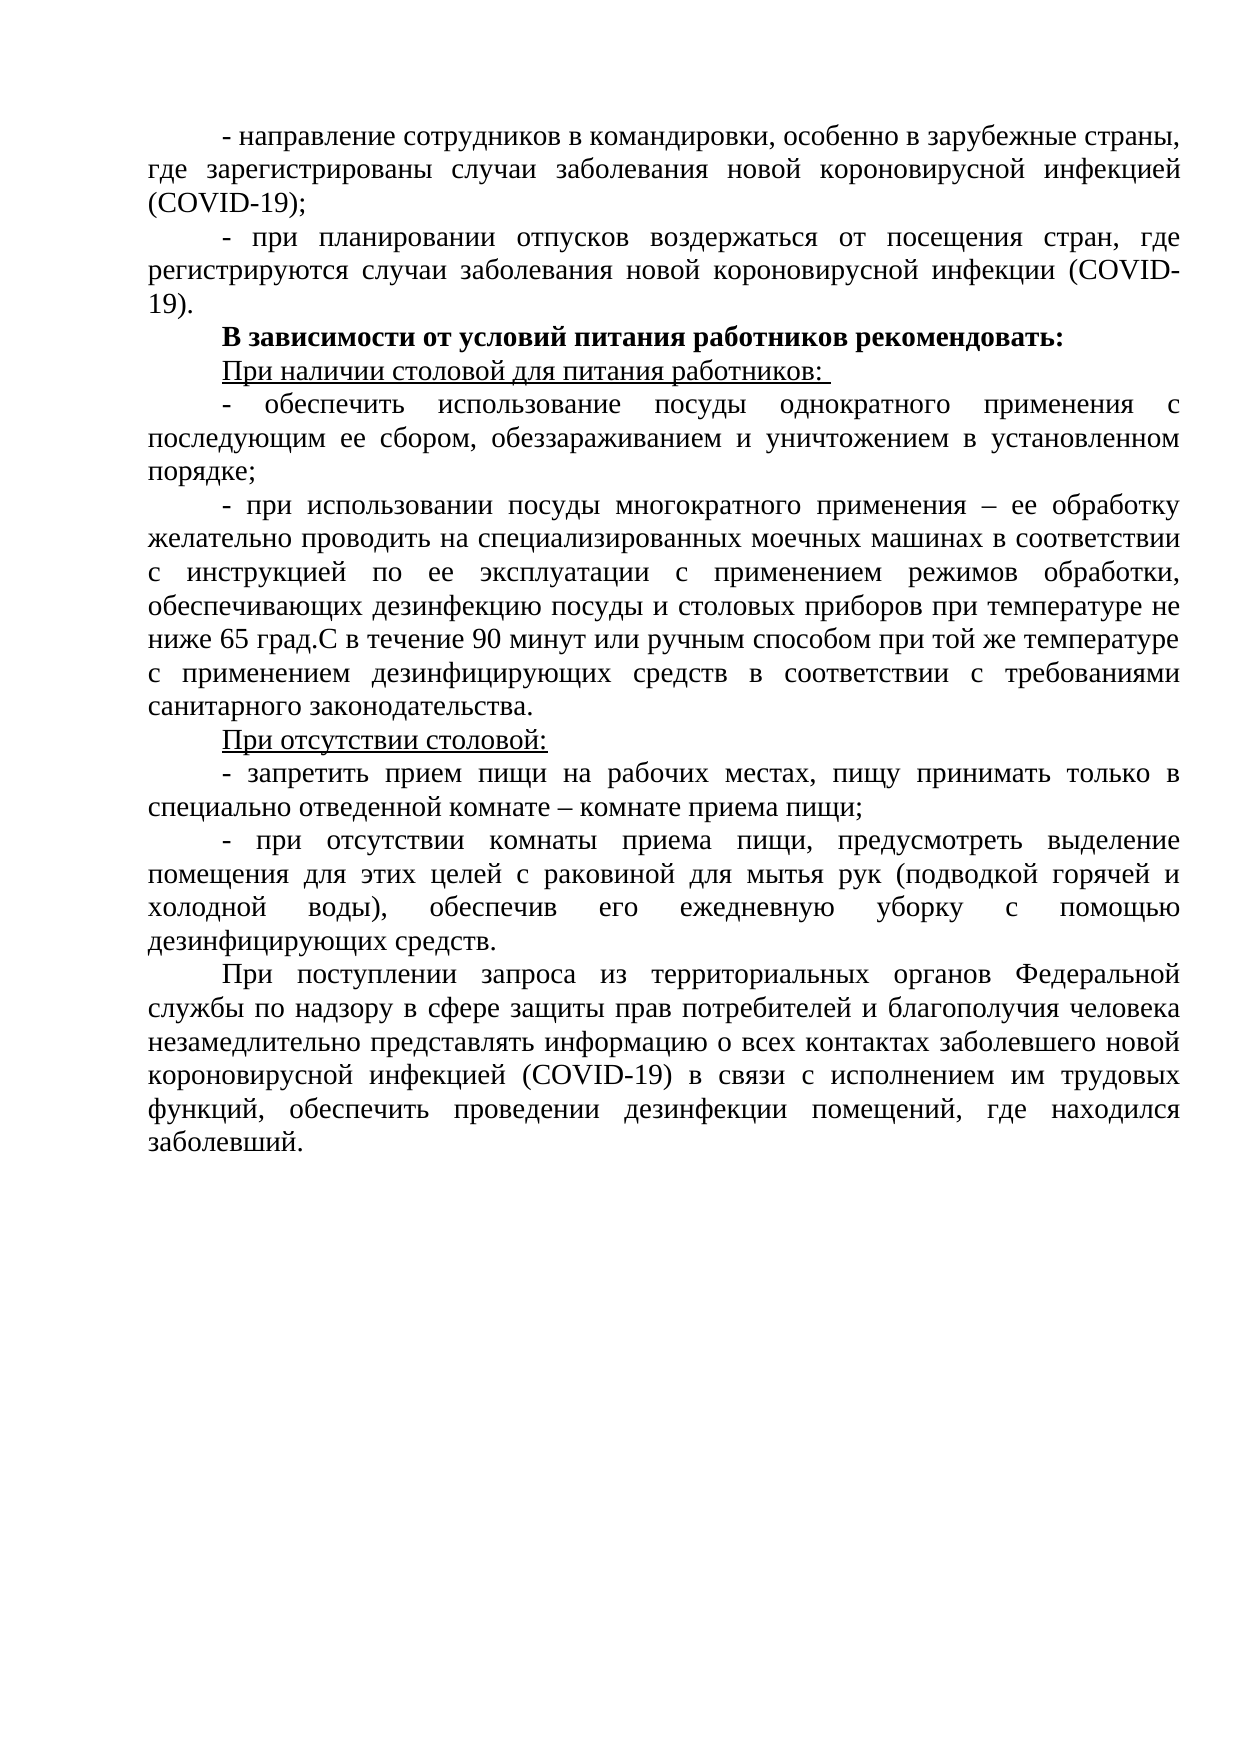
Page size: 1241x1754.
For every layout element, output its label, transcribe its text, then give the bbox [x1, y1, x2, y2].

text При наличии столовой для питания работников: [148, 353, 1181, 386]
text - при отсутствии комнаты приема пищи, предусмотреть выделение помещения для этих целей с раковиной для мытья рук (подводкой горячей и холодной воды), обеспечив его ежедневную уборку с помощью дезинфицирующих средств. [148, 822, 1181, 957]
text - при планировании отпусков воздержаться от посещения стран, где регистрируются случаи заболевания новой короновирусной инфекции (COVID-19). [148, 219, 1181, 319]
text В зависимости от условий питания работников рекомендовать: [148, 319, 1181, 353]
text При поступлении запроса из территориальных органов Федеральной службы по надзору в сфере защиты прав потребителей и благополучия человека незамедлительно представлять информацию о всех контактах заболевшего новой короновирусной инфекцией (COVID-19) в связи с исполнением им трудовых функций, обеспечить проведении дезинфекции помещений, где находился заболевший. [148, 957, 1181, 1158]
text - обеспечить использование посуды однократного применения с последующим ее сбором, обеззараживанием и уничтожением в установленном порядке; [148, 386, 1181, 487]
text При отсутствии столовой: [148, 722, 1181, 755]
text - направление сотрудников в командировки, особенно в зарубежные страны, где зарегистрированы случаи заболевания новой короновирусной инфекцией (COVID-19); [148, 118, 1181, 219]
text - при использовании посуды многократного применения – ее обработку желательно проводить на специализированных моечных машинах в соответствии с инструкцией по ее эксплуатации с применением режимов обработки, обеспечивающих дезинфекцию посуды и столовых приборов при температуре не ниже 65 град.С в течение 90 минут или ручным способом при той же температуре с применением дезинфицирующих средств в соответствии с требованиями санитарного законодательства. [148, 487, 1181, 722]
text - запретить прием пищи на рабочих местах, пищу принимать только в специально отведенной комнате – комнате приема пищи; [148, 755, 1181, 822]
